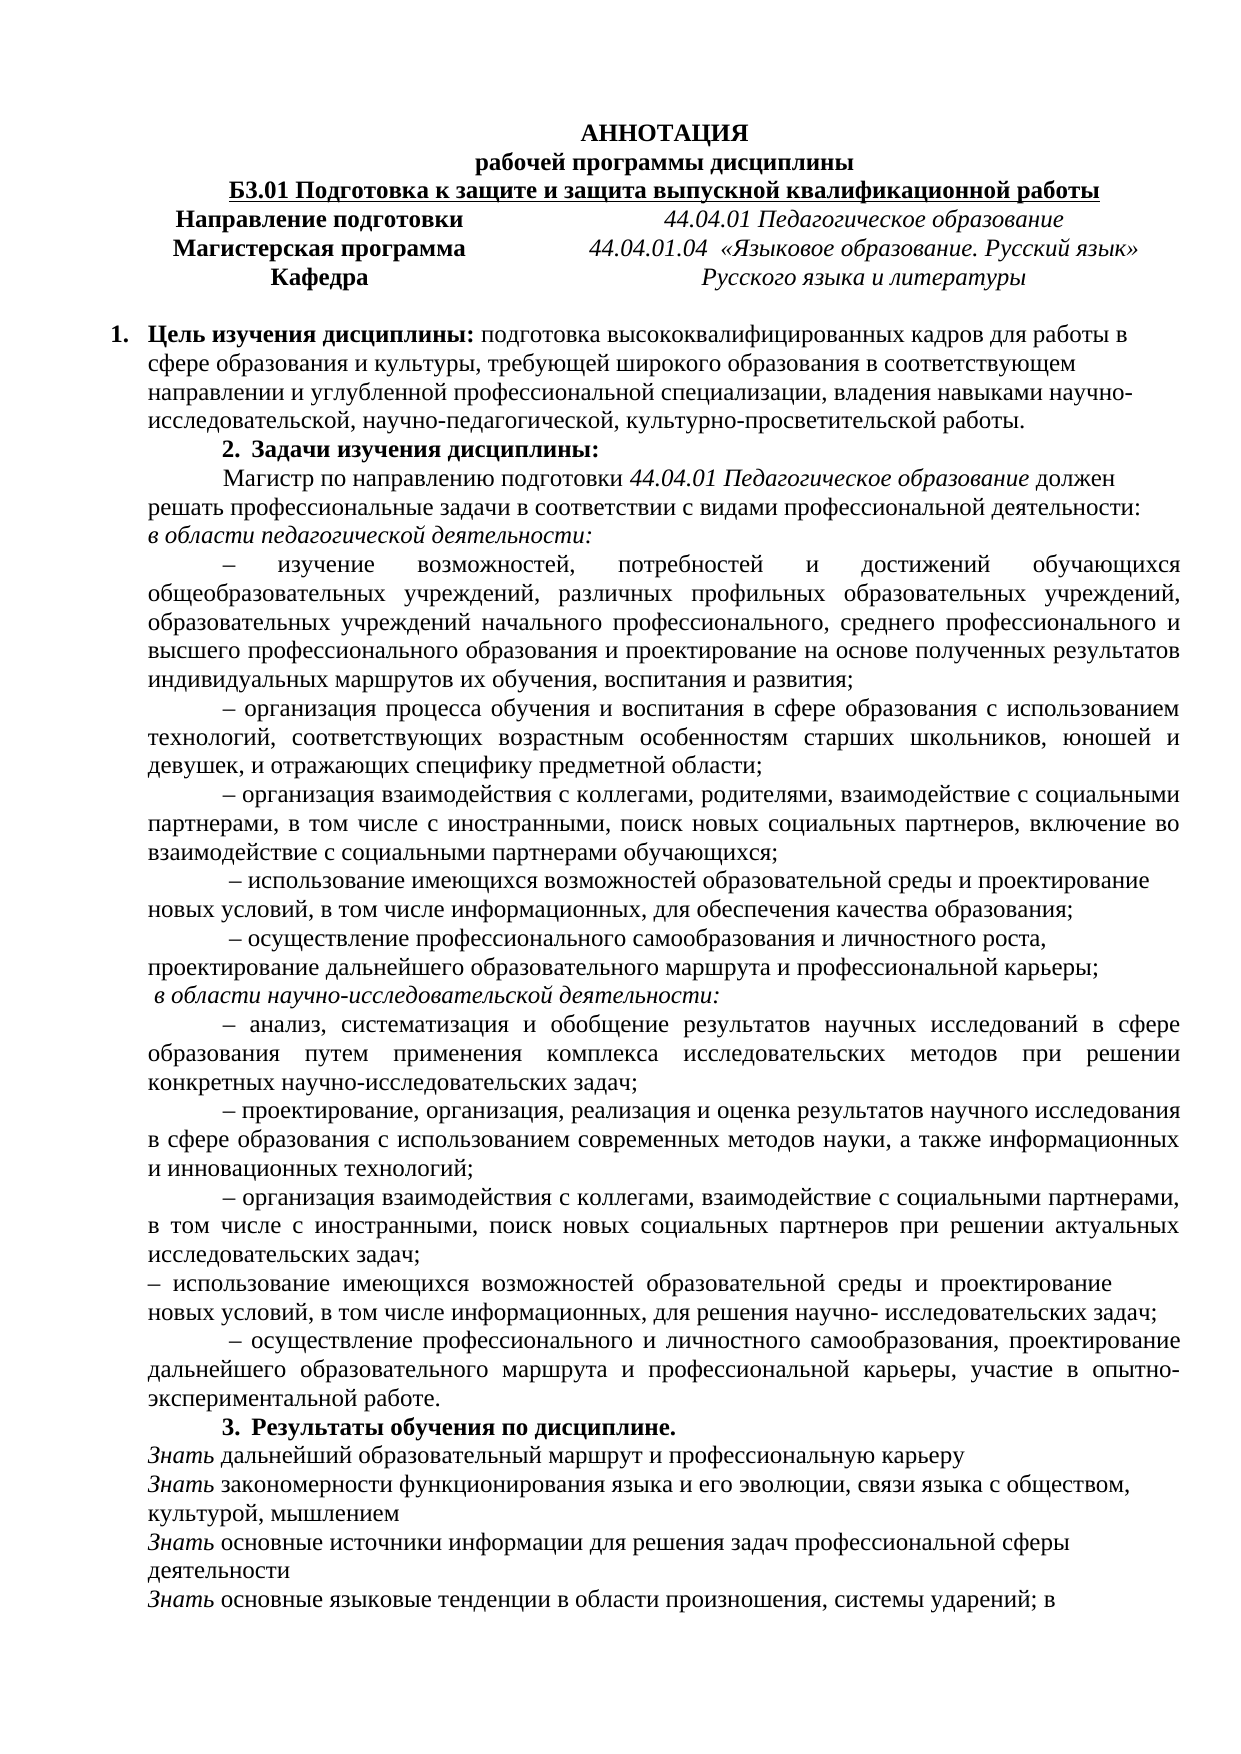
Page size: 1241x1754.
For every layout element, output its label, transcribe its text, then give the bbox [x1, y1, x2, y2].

table_cell Кафедра [136, 262, 502, 291]
text – анализ, систематизация и обобщение результатов научных исследований в сфере образования путем применения комплекса исследовательских методов при решении конкретных научно-исследовательских задач; [148, 1009, 1181, 1096]
text Б3.01 Подготовка к защите и защита выпускной квалификационной работы [148, 176, 1181, 204]
text Магистр по направлению подготовки 44.04.01 Педагогическое образование должен решать профессиональные задачи в соответствии с видами профессиональной деятельности: [148, 463, 1181, 521]
list Задачи изучения дисциплины: [148, 434, 1181, 463]
table_cell Магистерская программа [136, 233, 502, 262]
text Знать основные источники информации для решения задач профессиональной сферы деятельности [148, 1527, 1181, 1584]
text АННОТАЦИЯ [148, 118, 1181, 147]
text Знать дальнейший образовательный маршрут и профессиональную карьеру [148, 1441, 1181, 1469]
text в области научно-исследовательской деятельности: [148, 981, 1181, 1009]
text новых условий, в том числе информационных, для решения научно- исследовательских задач; [148, 1297, 1181, 1326]
text – организация взаимодействия с коллегами, взаимодействие с социальными партнерами, в том числе с иностранными, поиск новых социальных партнеров при решении актуальных исследовательских задач; [148, 1182, 1181, 1268]
text в области педагогической деятельности: [148, 521, 1181, 549]
text – использование имеющихся возможностей образовательной среды и проектирование новых условий, в том числе информационных, для обеспечения качества образования; [148, 866, 1181, 923]
text Знать закономерности функционирования языка и его эволюции, связи языка с обществом, культурой, мышлением [148, 1469, 1181, 1527]
text рабочей программы дисциплины [148, 147, 1181, 176]
table_cell 44.04.01.04 «Языковое образование. Русский язык» [502, 233, 1226, 262]
table_header Направление подготовки [136, 204, 502, 233]
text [148, 1584, 1181, 1613]
text – проектирование, организация, реализация и оценка результатов научного исследования в сфере образования с использованием современных методов науки, а также информационных и инновационных технологий; [148, 1096, 1181, 1182]
table_cell Русского языка и литературы [502, 262, 1226, 291]
text – организация процесса обучения и воспитания в сфере образования с использованием технологий, соответствующих возрастным особенностям старших школьников, юношей и девушек, и отражающих специфику предметной области; [148, 693, 1181, 779]
list Результаты обучения по дисциплине. [148, 1412, 1181, 1441]
text – использование имеющихся возможностей образовательной среды и проектирование [148, 1268, 1181, 1297]
list Цель изучения дисциплины: подготовка высококвалифицированных кадров для работы в сфере образования и культуры, требующей широкого образования в соответствующем направлении и углубленной профессиональной специализации, владения навыками научно-исследовательской, научно-педагогической, культурно-просветительской работы. [110, 319, 1181, 434]
text – организация взаимодействия с коллегами, родителями, взаимодействие с социальными партнерами, в том числе с иностранными, поиск новых социальных партнеров, включение во взаимодействие с социальными партнерами обучающихся; [148, 779, 1181, 866]
text – осуществление профессионального самообразования и личностного роста, проектирование дальнейшего образовательного маршрута и профессиональной карьеры; [148, 923, 1181, 981]
table_header 44.04.01 Педагогическое образование [502, 204, 1226, 233]
text – осуществление профессионального и личностного самообразования, проектирование дальнейшего образовательного маршрута и профессиональной карьеры, участие в опытно-экспериментальной работе. [148, 1326, 1181, 1412]
text – изучение возможностей, потребностей и достижений обучающихся общеобразовательных учреждений, различных профильных образовательных учреждений, образовательных учреждений начального профессионального, среднего профессионального и высшего профессионального образования и проектирование на основе полученных результатов индивидуальных маршрутов их обучения, воспитания и развития; [148, 549, 1181, 693]
